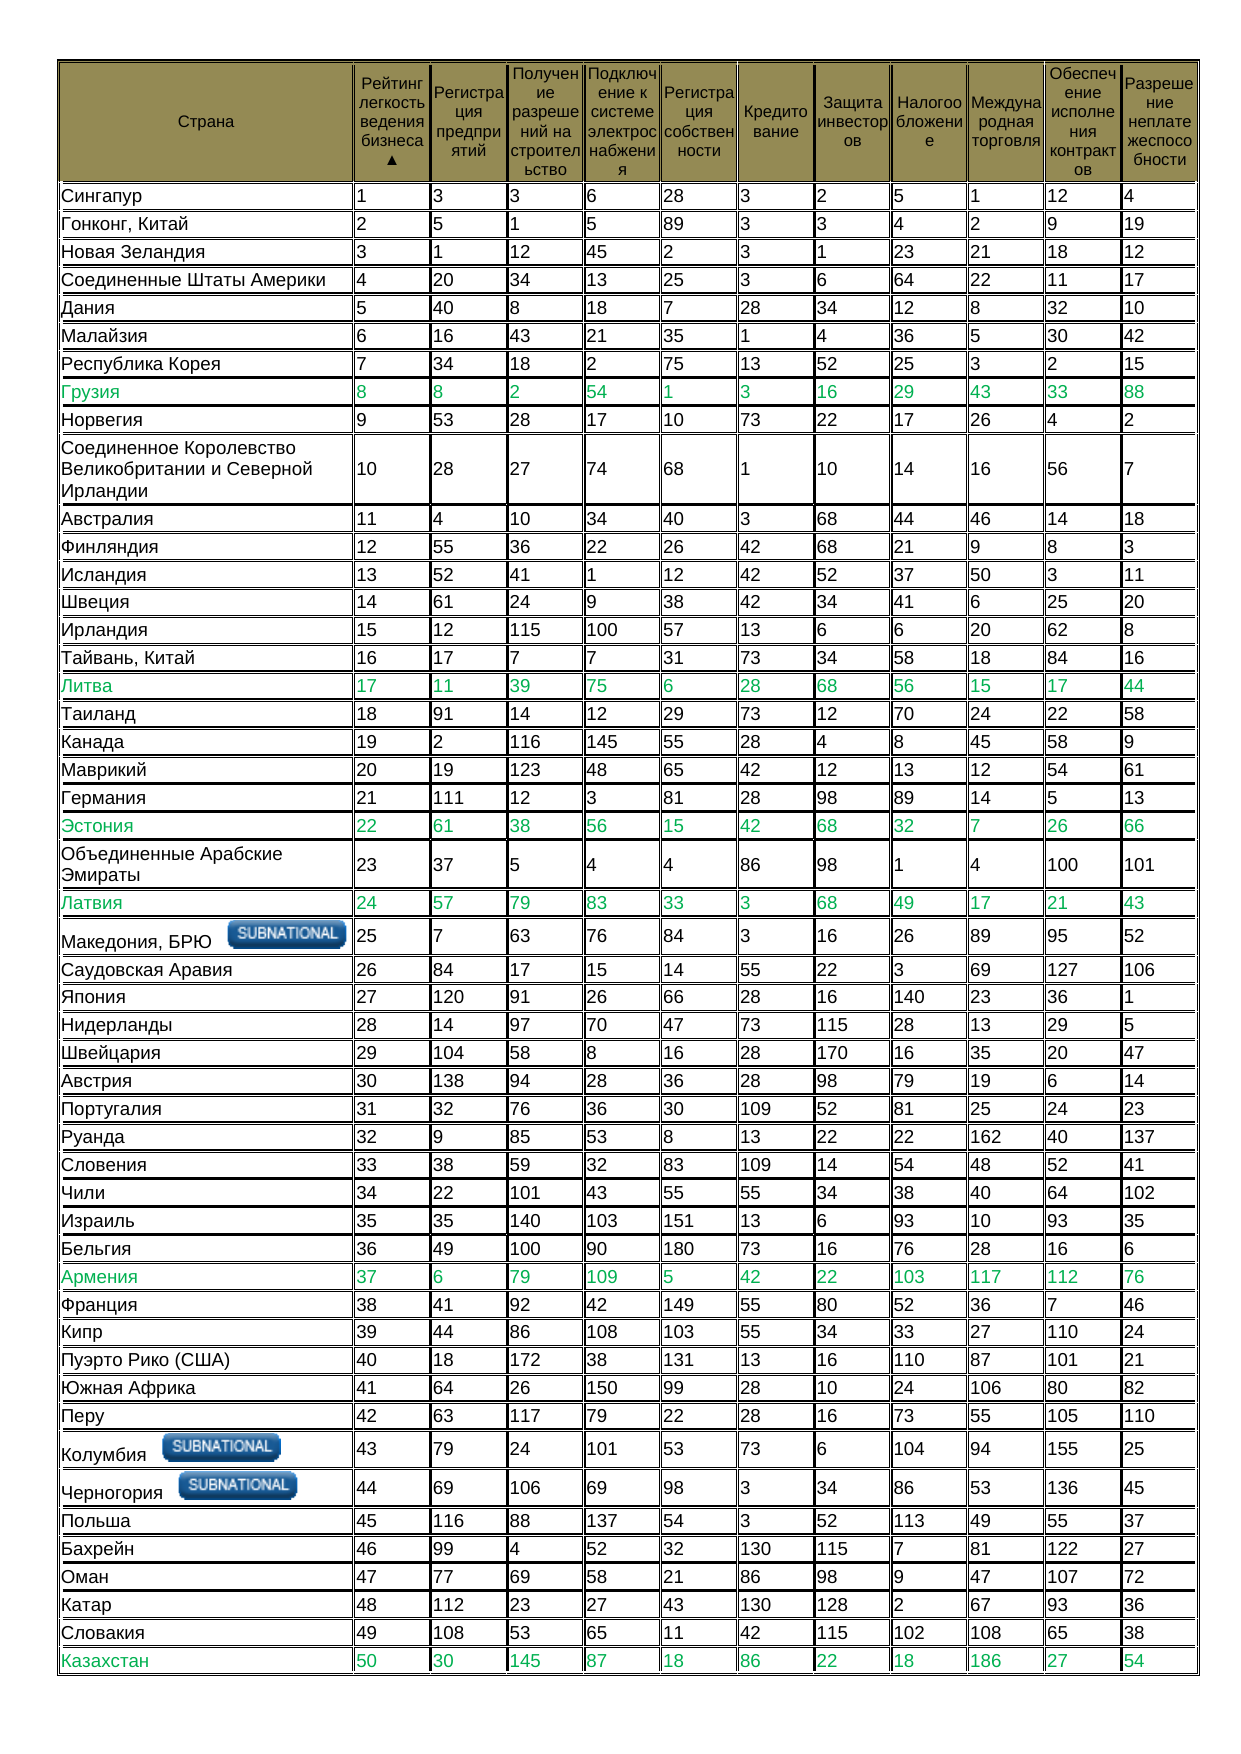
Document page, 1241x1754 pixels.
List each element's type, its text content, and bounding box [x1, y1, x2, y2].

table_cell 14 [816, 1153, 889, 1177]
table_cell 120 [432, 985, 506, 1009]
table_cell 4 [1121, 181, 1198, 208]
table_cell 37 [355, 1264, 429, 1289]
table_cell 86 [738, 1648, 814, 1673]
table_cell 68 [816, 674, 889, 698]
table_cell Тайвань, Китай [60, 643, 352, 670]
table_cell 65 [662, 758, 736, 782]
table_cell 20 [432, 268, 506, 292]
table_cell 52 [1046, 1153, 1120, 1177]
table_cell 58 [1123, 698, 1197, 726]
table_cell 5 [893, 184, 966, 208]
table_cell 5 [1123, 1010, 1197, 1037]
table_cell 45 [969, 730, 1043, 754]
table_cell Кипр [58, 1317, 354, 1344]
table_cell 83 [586, 891, 659, 915]
table_cell 18 [1123, 503, 1198, 531]
table_cell 100 [1046, 841, 1120, 887]
table_cell 28 [739, 1376, 813, 1400]
table_cell 16 [432, 324, 506, 348]
table_cell 13 [355, 562, 429, 587]
table_cell 69 [432, 1470, 506, 1505]
table_cell Австрия [60, 1065, 352, 1093]
table_cell 46 [1121, 1289, 1198, 1317]
table_cell 8 [586, 1041, 659, 1065]
table_cell 110 [1123, 1400, 1197, 1428]
table_cell 20 [355, 758, 429, 782]
table_cell 10 [355, 435, 429, 503]
table_cell 122 [1046, 1537, 1120, 1561]
table_header Налогообложение [891, 63, 968, 181]
table_cell 73 [739, 1236, 813, 1261]
table_cell 8 [969, 296, 1043, 320]
table_cell 7 [586, 646, 659, 670]
table_cell Катар [60, 1589, 352, 1617]
table_cell 34 [816, 1320, 889, 1344]
table_cell 14 [662, 957, 736, 982]
table_cell 33 [893, 1320, 966, 1344]
table_cell 101 [1123, 838, 1198, 887]
table_cell 81 [893, 1097, 966, 1121]
table_cell 54 [1046, 758, 1120, 782]
table_cell 40 [1046, 1125, 1120, 1149]
table_cell 46 [355, 1537, 429, 1561]
table_cell Латвия [60, 887, 352, 915]
table_cell 53 [586, 1125, 659, 1149]
table_cell 4 [893, 212, 966, 236]
table_cell 27 [1123, 1533, 1197, 1561]
table_cell 48 [586, 758, 659, 782]
table_cell 25 [355, 919, 429, 954]
table_cell 1 [816, 240, 889, 264]
table_cell 1 [1121, 982, 1198, 1009]
table_cell 89 [969, 919, 1043, 954]
table_cell 22 [893, 1125, 966, 1149]
table_cell 102 [893, 1620, 966, 1645]
table_cell 180 [662, 1236, 736, 1261]
table_cell 150 [586, 1376, 659, 1400]
table_cell 7 [355, 352, 429, 376]
table_cell 24 [355, 891, 429, 915]
table_cell 88 [1123, 376, 1197, 404]
table_cell 2 [662, 240, 736, 264]
table_cell 30 [430, 1648, 507, 1673]
table_cell Португалия [60, 1093, 352, 1121]
table_cell Руанда [60, 1121, 352, 1149]
table_cell Соединенные Штаты Америки [60, 264, 352, 292]
table_cell Швейцария [60, 1038, 352, 1065]
table_cell 55 [662, 730, 736, 754]
table_cell 38 [586, 1348, 659, 1372]
table_cell 103 [586, 1208, 659, 1233]
table_cell 9 [969, 534, 1043, 559]
table_cell 5 [1046, 785, 1120, 810]
table_cell 3 [1121, 531, 1198, 559]
table_cell 53 [969, 1470, 1043, 1505]
table_cell 58 [1046, 730, 1120, 754]
table_cell 80 [816, 1292, 889, 1317]
table_cell 1 [586, 562, 659, 587]
table_cell 31 [662, 646, 736, 670]
table_cell 35 [662, 324, 736, 348]
table_cell 25 [893, 352, 966, 376]
table_cell 36 [1123, 1589, 1197, 1617]
table_cell 69 [969, 957, 1043, 982]
table_cell 40 [432, 296, 506, 320]
table_cell 1 [662, 379, 736, 404]
table_cell 111 [432, 785, 506, 810]
table_cell 84 [432, 957, 506, 982]
table_cell 23 [355, 841, 429, 887]
table_cell 100 [509, 1236, 582, 1261]
table_cell 12 [586, 702, 659, 726]
table_cell 32 [355, 1125, 429, 1149]
table_cell 34 [509, 268, 582, 292]
table_cell 28 [739, 1404, 813, 1428]
table_cell 86 [893, 1470, 966, 1505]
table_cell 69 [586, 1470, 659, 1505]
table_cell 22 [816, 407, 889, 432]
table_cell 16 [355, 646, 429, 670]
table_cell 99 [432, 1537, 506, 1561]
table_cell 13 [739, 1208, 813, 1233]
table_cell Республика Корея [60, 348, 352, 376]
table_cell 2 [969, 212, 1043, 236]
table_cell 17 [893, 407, 966, 432]
table_cell 21 [662, 1564, 736, 1589]
table_cell 128 [816, 1592, 889, 1617]
table_cell 56 [586, 813, 659, 838]
table_cell 52 [816, 352, 889, 376]
table_cell 28 [662, 184, 736, 208]
table_cell 49 [969, 1509, 1043, 1533]
table_cell 117 [509, 1404, 582, 1428]
table_cell 93 [1046, 1592, 1120, 1617]
table_cell Дания [60, 292, 352, 320]
table_cell 2 [893, 1592, 966, 1617]
table_cell 22 [816, 1264, 889, 1289]
table_cell 37 [1123, 1505, 1197, 1533]
table_cell 5 [509, 841, 582, 887]
table_cell 24 [509, 590, 582, 614]
table_cell 70 [586, 1013, 659, 1037]
table_cell 93 [893, 1208, 966, 1233]
table_cell Колумбия [60, 1428, 352, 1467]
table_cell 18 [1046, 240, 1120, 264]
table_cell 69 [509, 1564, 582, 1589]
table_cell 16 [816, 379, 889, 404]
table_cell 89 [893, 785, 966, 810]
table_cell 25 [1123, 1428, 1197, 1467]
table_cell 42 [739, 1264, 813, 1289]
table_cell 86 [739, 1564, 813, 1589]
table_cell 1 [432, 240, 506, 264]
table_cell 18 [969, 646, 1043, 670]
table_cell 32 [662, 1537, 736, 1561]
table_cell 55 [1046, 1509, 1120, 1533]
table_cell 34 [816, 296, 889, 320]
table_cell 105 [1046, 1404, 1120, 1428]
table_cell 68 [816, 891, 889, 915]
table_cell 73 [893, 1404, 966, 1428]
table_cell 9 [586, 590, 659, 614]
table_cell 49 [893, 891, 966, 915]
table_cell 13 [893, 758, 966, 782]
table_cell 16 [1046, 1236, 1120, 1261]
table_cell 16 [816, 1404, 889, 1428]
table_cell Норвегия [60, 404, 352, 432]
table_header Кредитование [738, 61, 814, 181]
table_cell 103 [893, 1264, 966, 1289]
table_cell 3 [893, 957, 966, 982]
table_cell 2 [816, 184, 889, 208]
table_cell Сингапур [58, 181, 354, 208]
table_cell 6 [355, 324, 429, 348]
table_cell 43 [586, 1180, 659, 1205]
table_cell 79 [586, 1404, 659, 1428]
table_cell 80 [1046, 1376, 1120, 1400]
table_cell 68 [816, 534, 889, 559]
table_cell 54 [662, 1509, 736, 1533]
table_cell Перу [60, 1400, 352, 1428]
table_cell 38 [662, 590, 736, 614]
table_cell 11 [1121, 559, 1198, 587]
table_cell 24 [969, 702, 1043, 726]
table_cell 12 [432, 618, 506, 642]
table_cell 34 [816, 590, 889, 614]
table_cell 13 [1123, 782, 1197, 810]
table_cell 11 [432, 674, 506, 698]
table_cell 3 [739, 268, 813, 292]
table_cell 59 [509, 1153, 582, 1177]
table_cell 110 [1046, 1320, 1120, 1344]
table_cell 40 [662, 506, 736, 531]
table_cell 21 [893, 534, 966, 559]
table_cell 73 [739, 407, 813, 432]
picture [227, 920, 347, 949]
table_cell 76 [893, 1236, 966, 1261]
table_cell 30 [662, 1097, 736, 1121]
table_cell 29 [662, 702, 736, 726]
table_cell 22 [814, 1645, 891, 1673]
table_cell 127 [1046, 957, 1120, 982]
table_cell Южная Африка [60, 1373, 352, 1400]
table_cell 26 [893, 919, 966, 954]
table_cell 38 [1121, 1617, 1198, 1645]
table_cell 151 [662, 1208, 736, 1233]
table_cell 25 [1046, 590, 1120, 614]
table_cell 68 [816, 813, 889, 838]
table_cell 58 [586, 1564, 659, 1589]
table_cell 52 [816, 1097, 889, 1121]
table_cell 21 [1123, 1345, 1197, 1372]
table_cell 41 [355, 1376, 429, 1400]
table_cell Саудовская Аравия [58, 954, 354, 982]
table_cell Израиль [60, 1205, 352, 1233]
table_cell 3 [739, 1470, 813, 1505]
table_cell 7 [969, 813, 1043, 838]
table_cell 6 [816, 1432, 889, 1467]
table_cell 36 [1046, 985, 1120, 1009]
table_cell 16 [816, 1348, 889, 1372]
table_cell 43 [509, 324, 582, 348]
table_cell 6 [432, 1264, 506, 1289]
table_cell 13 [739, 618, 813, 642]
table_cell Канада [60, 726, 352, 754]
table_cell 49 [432, 1236, 506, 1261]
table_cell 2 [432, 730, 506, 754]
table_cell 12 [355, 534, 429, 559]
table_cell Чили [60, 1177, 352, 1205]
table_cell 48 [355, 1592, 429, 1617]
table_cell 38 [509, 813, 582, 838]
table_cell 52 [893, 1292, 966, 1317]
table_cell 22 [662, 1404, 736, 1428]
table_cell 34 [816, 1180, 889, 1205]
table_cell 19 [355, 730, 429, 754]
table_cell 68 [662, 435, 736, 503]
table_cell 101 [509, 1180, 582, 1205]
table_cell 26 [662, 534, 736, 559]
table_cell 6 [816, 268, 889, 292]
table_cell 98 [662, 1470, 736, 1505]
table_cell 33 [662, 891, 736, 915]
table_cell 55 [739, 1320, 813, 1344]
table_cell 102 [1123, 1177, 1197, 1205]
table_cell 55 [739, 957, 813, 982]
table_cell 21 [969, 240, 1043, 264]
table_cell 52 [816, 562, 889, 587]
table_cell 24 [893, 1376, 966, 1400]
table_cell 22 [586, 534, 659, 559]
table_cell 76 [509, 1097, 582, 1121]
table_cell 7 [1046, 1292, 1120, 1317]
table_cell 7 [432, 919, 506, 954]
table_cell 19 [432, 758, 506, 782]
table_cell 58 [509, 1041, 582, 1065]
table_cell 99 [662, 1376, 736, 1400]
picture [178, 1471, 298, 1500]
table_cell 16 [893, 1041, 966, 1065]
table_cell 44 [432, 1320, 506, 1344]
table_cell 73 [739, 1432, 813, 1467]
table_cell 79 [893, 1069, 966, 1093]
table_header Защита инвесторов [814, 61, 891, 181]
table_cell 103 [662, 1320, 736, 1344]
table_cell 28 [739, 296, 813, 320]
table_cell 10 [969, 1208, 1043, 1233]
table_cell 25 [662, 268, 736, 292]
table_cell 32 [1046, 296, 1120, 320]
table_cell 24 [1121, 1317, 1198, 1344]
table_cell 14 [432, 1013, 506, 1037]
table_cell 15 [586, 957, 659, 982]
table_cell 37 [432, 841, 506, 887]
table_cell 36 [355, 1236, 429, 1261]
table_cell 9 [1046, 212, 1120, 236]
table_cell 113 [893, 1509, 966, 1533]
table_cell 81 [969, 1537, 1043, 1561]
table_cell 87 [584, 1648, 661, 1673]
table_cell 130 [739, 1592, 813, 1617]
table_cell 9 [432, 1125, 506, 1149]
table_cell 67 [969, 1592, 1043, 1617]
table_cell 44 [893, 506, 966, 531]
table_cell Малайзия [60, 320, 352, 348]
table_cell 3 [432, 184, 506, 208]
table_cell 4 [355, 268, 429, 292]
table_cell 12 [1123, 236, 1197, 264]
table_cell 13 [969, 1013, 1043, 1037]
table_cell 98 [816, 1564, 889, 1589]
table_cell 28 [969, 1236, 1043, 1261]
table_cell Эстония [60, 810, 352, 838]
table_cell 79 [509, 1264, 582, 1289]
table_cell 85 [509, 1125, 582, 1149]
table_cell 130 [739, 1537, 813, 1561]
table_cell 149 [662, 1292, 736, 1317]
table_cell 10 [662, 407, 736, 432]
table_cell Польша [60, 1505, 352, 1533]
table_cell 27 [1045, 1648, 1121, 1673]
table_cell 34 [586, 506, 659, 531]
table_cell 18 [661, 1648, 737, 1673]
table_cell 116 [509, 730, 582, 754]
table_cell 115 [816, 1013, 889, 1037]
table_cell Бахрейн [60, 1533, 352, 1561]
table_cell 4 [509, 1537, 582, 1561]
table_cell 6 [662, 674, 736, 698]
table_cell 52 [1123, 915, 1197, 954]
table_cell 32 [893, 813, 966, 838]
table_cell 6 [816, 1208, 889, 1233]
table_cell 41 [1123, 1149, 1197, 1177]
table_cell 12 [1046, 184, 1120, 208]
table_cell 70 [893, 702, 966, 726]
table_cell 41 [893, 590, 966, 614]
table_cell 170 [816, 1041, 889, 1065]
table_cell 94 [509, 1069, 582, 1093]
table_header Разрешение неплатежеспособности [1121, 63, 1197, 181]
table_cell 145 [586, 730, 659, 754]
table_cell Пуэрто Рико (США) [60, 1345, 352, 1372]
table_cell 34 [432, 352, 506, 376]
table_cell 47 [355, 1564, 429, 1589]
table_cell 47 [662, 1013, 736, 1037]
table_cell 65 [1046, 1620, 1120, 1645]
table_cell Черногория [58, 1467, 354, 1505]
table_cell 162 [969, 1125, 1043, 1149]
table_cell 12 [816, 758, 889, 782]
table_cell 29 [1046, 1013, 1120, 1037]
table_cell 8 [509, 296, 582, 320]
table_cell 42 [739, 1620, 813, 1645]
table_cell 47 [969, 1564, 1043, 1589]
table_cell 97 [509, 1013, 582, 1037]
table_cell 87 [969, 1348, 1043, 1372]
table_cell 36 [969, 1292, 1043, 1317]
table_cell 116 [432, 1509, 506, 1533]
table_cell 68 [816, 506, 889, 531]
table_cell 100 [586, 618, 659, 642]
table_cell 52 [586, 1537, 659, 1561]
table_cell 32 [432, 1097, 506, 1121]
table_cell 2 [355, 212, 429, 236]
table_cell 61 [1123, 754, 1197, 782]
table_cell 10 [816, 435, 889, 503]
table_cell 84 [1046, 646, 1120, 670]
table_cell 28 [739, 785, 813, 810]
table_cell 3 [586, 785, 659, 810]
table_cell 28 [739, 1041, 813, 1065]
table_cell 45 [355, 1509, 429, 1533]
table_cell 45 [1121, 1467, 1198, 1505]
table_cell Македония, БРЮ [60, 915, 352, 954]
table_cell 23 [509, 1592, 582, 1617]
table_cell 23 [893, 240, 966, 264]
table_cell 5 [969, 324, 1043, 348]
table_header Получение разрешений на строительство [507, 61, 584, 181]
table_cell 76 [586, 919, 659, 954]
table_cell 49 [355, 1620, 429, 1645]
table_cell Япония [58, 982, 354, 1009]
table_cell 64 [1046, 1180, 1120, 1205]
table_cell 34 [816, 1470, 889, 1505]
table_cell 32 [586, 1153, 659, 1177]
table_cell 42 [739, 813, 813, 838]
table_cell 7 [662, 296, 736, 320]
table_cell 5 [355, 296, 429, 320]
table_cell 13 [739, 1348, 813, 1372]
table_cell 109 [586, 1264, 659, 1289]
table_cell 3 [969, 352, 1043, 376]
table_cell 115 [816, 1620, 889, 1645]
table_cell 17 [1123, 264, 1197, 292]
table_cell 15 [662, 813, 736, 838]
table_cell 109 [739, 1097, 813, 1121]
table_cell 40 [355, 1348, 429, 1372]
table_cell 4 [969, 841, 1043, 887]
table_cell 38 [355, 1292, 429, 1317]
table_cell 108 [969, 1620, 1043, 1645]
table_cell 17 [509, 957, 582, 982]
table_cell 8 [662, 1125, 736, 1149]
table_cell 4 [432, 506, 506, 531]
table_cell 11 [355, 506, 429, 531]
table_cell 8 [893, 730, 966, 754]
table_cell 63 [432, 1404, 506, 1428]
table_cell 16 [816, 985, 889, 1009]
table_cell 7 [893, 1537, 966, 1561]
table_cell 98 [816, 841, 889, 887]
table_cell 10 [816, 1376, 889, 1400]
table_cell 40 [969, 1180, 1043, 1205]
table_cell 36 [893, 324, 966, 348]
table_cell 138 [432, 1069, 506, 1093]
table_cell 28 [739, 985, 813, 1009]
table_cell 3 [355, 240, 429, 264]
table_cell 22 [1046, 702, 1120, 726]
table_cell 75 [662, 352, 736, 376]
table_cell 5 [586, 212, 659, 236]
table_cell 131 [662, 1348, 736, 1372]
table_cell 5 [662, 1264, 736, 1289]
table_cell 3 [1046, 562, 1120, 587]
table_cell 26 [1046, 813, 1120, 838]
table_cell 22 [969, 268, 1043, 292]
table_cell 26 [509, 1376, 582, 1400]
table_cell 54 [586, 379, 659, 404]
table_cell 27 [586, 1592, 659, 1617]
table_cell 52 [432, 562, 506, 587]
table_cell 27 [355, 985, 429, 1009]
table_cell 104 [893, 1432, 966, 1467]
table_cell 1 [893, 841, 966, 887]
table_cell 109 [739, 1153, 813, 1177]
table_cell 81 [662, 785, 736, 810]
table_cell 61 [432, 813, 506, 838]
table_cell 52 [816, 1509, 889, 1533]
table_cell Объединенные Арабские Эмираты [58, 838, 352, 887]
table_cell 22 [816, 957, 889, 982]
table_cell 42 [739, 562, 813, 587]
table_cell 3 [739, 919, 813, 954]
table_cell 55 [432, 534, 506, 559]
table_cell 77 [432, 1564, 506, 1589]
table_cell 18 [355, 702, 429, 726]
table_cell 89 [662, 212, 736, 236]
table_cell Исландия [58, 559, 354, 587]
table_cell 11 [1046, 268, 1120, 292]
table_cell 9 [355, 407, 429, 432]
table_cell Нидерланды [60, 1010, 352, 1037]
table_cell 14 [893, 435, 966, 503]
table_cell 4 [816, 324, 889, 348]
table_cell 66 [662, 985, 736, 1009]
table_cell 94 [969, 1432, 1043, 1467]
table_cell 43 [1123, 887, 1197, 915]
table_cell 6 [1046, 1069, 1120, 1093]
table_cell 3 [739, 240, 813, 264]
table_cell 117 [969, 1264, 1043, 1289]
table_cell 28 [739, 1069, 813, 1093]
table_cell 50 [969, 562, 1043, 587]
table_cell 3 [739, 506, 813, 531]
table_cell 62 [1046, 618, 1120, 642]
table_cell 16 [816, 919, 889, 954]
table_cell 53 [432, 407, 506, 432]
table_cell 115 [816, 1537, 889, 1561]
table_cell Гонконг, Китай [60, 209, 352, 236]
table_cell 17 [586, 407, 659, 432]
table_cell Грузия [60, 376, 352, 404]
table_cell 17 [432, 646, 506, 670]
table_cell 155 [1046, 1432, 1120, 1467]
table_cell 1 [739, 435, 813, 503]
table_cell 56 [893, 674, 966, 698]
table_cell 37 [893, 562, 966, 587]
table_cell 115 [509, 618, 582, 642]
table_cell 8 [1046, 534, 1120, 559]
table_cell 21 [586, 324, 659, 348]
table_cell 13 [586, 268, 659, 292]
table_cell 79 [432, 1432, 506, 1467]
table_cell 6 [816, 618, 889, 642]
table_header Регистрация собственности [661, 63, 737, 181]
table_cell 88 [509, 1509, 582, 1533]
table_cell 21 [1046, 891, 1120, 915]
table_cell Литва [60, 670, 352, 698]
table_cell 22 [355, 813, 429, 838]
table_cell Новая Зеландия [60, 236, 352, 264]
table_cell 3 [739, 379, 813, 404]
table_cell 3 [739, 891, 813, 915]
table_cell 50 [354, 1648, 430, 1673]
table_cell 140 [509, 1208, 582, 1233]
table_cell Германия [60, 782, 352, 810]
table_cell 73 [739, 646, 813, 670]
table_cell Австралия [58, 503, 352, 531]
table_cell 28 [586, 1069, 659, 1093]
table_cell 8 [432, 379, 506, 404]
table_cell 8 [355, 379, 429, 404]
table_cell Ирландия [60, 615, 352, 642]
table_cell 44 [355, 1470, 429, 1505]
table_cell 20 [1121, 587, 1198, 614]
table_cell 15 [969, 674, 1043, 698]
table_cell 4 [1046, 407, 1120, 432]
table_cell 12 [662, 562, 736, 587]
table_cell 25 [969, 1097, 1043, 1121]
table_cell 12 [816, 702, 889, 726]
table_cell 28 [355, 1013, 429, 1037]
table_cell 172 [509, 1348, 582, 1372]
table_cell 106 [969, 1376, 1043, 1400]
table_cell Оман [60, 1561, 352, 1589]
table_cell 7 [509, 646, 582, 670]
table_cell 12 [893, 296, 966, 320]
table_cell 6 [969, 590, 1043, 614]
table_cell 76 [1121, 1261, 1198, 1289]
table_cell 86 [509, 1320, 582, 1344]
table_cell Финляндия [58, 531, 354, 559]
table_cell 30 [355, 1069, 429, 1093]
table_cell 27 [509, 435, 582, 503]
table_cell 15 [1123, 348, 1197, 376]
table_cell Таиланд [60, 698, 352, 726]
table_cell 13 [739, 352, 813, 376]
table_cell 98 [816, 1069, 889, 1093]
table_cell 18 [891, 1648, 968, 1673]
table_cell 35 [1123, 1205, 1197, 1233]
table_cell 17 [969, 891, 1043, 915]
table_cell 33 [1046, 379, 1120, 404]
table_cell 108 [586, 1320, 659, 1344]
table_cell 93 [1046, 1208, 1120, 1233]
table_cell Словакия [58, 1617, 354, 1645]
table_cell 55 [739, 1292, 813, 1317]
table_cell 9 [893, 1564, 966, 1589]
table_cell 42 [739, 534, 813, 559]
table_cell 101 [1046, 1348, 1120, 1372]
table_cell 16 [1123, 643, 1197, 670]
table_cell 28 [509, 407, 582, 432]
table_cell 23 [1123, 1093, 1197, 1121]
table_cell 45 [586, 240, 659, 264]
table_cell Словения [60, 1149, 352, 1177]
table_cell 2 [509, 379, 582, 404]
table_cell 13 [739, 1125, 813, 1149]
table_cell 64 [893, 268, 966, 292]
table_cell 41 [432, 1292, 506, 1317]
table_cell 26 [969, 407, 1043, 432]
table_cell 6 [893, 618, 966, 642]
table_cell 43 [662, 1592, 736, 1617]
table_cell 29 [893, 379, 966, 404]
table_cell 55 [662, 1180, 736, 1205]
table_cell 55 [739, 1180, 813, 1205]
table_cell 2 [1046, 352, 1120, 376]
table_cell 36 [509, 534, 582, 559]
table_cell 6 [586, 184, 659, 208]
table_cell 66 [1123, 810, 1197, 838]
table_cell Казахстан [58, 1645, 354, 1673]
table_cell 16 [969, 435, 1043, 503]
table_cell 9 [1123, 726, 1197, 754]
table_cell 145 [507, 1645, 584, 1673]
table_cell 1 [969, 184, 1043, 208]
table_cell 42 [586, 1292, 659, 1317]
table_cell 14 [355, 590, 429, 614]
table_cell 58 [893, 646, 966, 670]
table_cell 84 [662, 919, 736, 954]
table_cell 4 [662, 841, 736, 887]
table_cell 17 [1046, 674, 1120, 698]
table_cell 14 [509, 702, 582, 726]
table_cell 28 [893, 1013, 966, 1037]
table_cell 136 [1046, 1470, 1120, 1505]
table_cell 92 [509, 1292, 582, 1317]
table_cell 11 [662, 1620, 736, 1645]
table_cell Франция [58, 1289, 354, 1317]
table_cell 22 [432, 1180, 506, 1205]
table_cell 54 [893, 1153, 966, 1177]
table_cell 4 [816, 730, 889, 754]
table_cell Соединенное Королевство Великобритании и Северной Ирландии [58, 432, 354, 503]
table_cell 24 [509, 1432, 582, 1467]
table_cell 10 [509, 506, 582, 531]
table_cell 95 [1046, 919, 1120, 954]
table_cell 73 [739, 1013, 813, 1037]
table_cell 42 [739, 590, 813, 614]
table_cell 39 [509, 674, 582, 698]
table_cell 12 [509, 785, 582, 810]
table_cell 61 [432, 590, 506, 614]
table_cell 43 [969, 379, 1043, 404]
table_cell 57 [662, 618, 736, 642]
table_header Рейтинг легкость ведения бизнеса ▲ [354, 63, 430, 181]
table_cell 53 [662, 1432, 736, 1467]
table_cell Армения [58, 1261, 354, 1289]
table_cell 20 [969, 618, 1043, 642]
table_cell 35 [432, 1208, 506, 1233]
table_cell 86 [739, 841, 813, 887]
table_header Регистрация предприятий [430, 61, 507, 181]
table_cell 29 [355, 1041, 429, 1065]
table_cell 19 [1123, 209, 1197, 236]
table_cell 56 [1046, 435, 1120, 503]
table_cell 186 [968, 1648, 1044, 1673]
table_cell 65 [586, 1620, 659, 1645]
table_cell 74 [586, 435, 659, 503]
table_cell 72 [1123, 1561, 1197, 1589]
table_cell 8 [1123, 615, 1197, 642]
table_cell 104 [432, 1041, 506, 1065]
table_cell 2 [586, 352, 659, 376]
table_cell 14 [1046, 506, 1120, 531]
table_cell 14 [1123, 1065, 1197, 1093]
table_cell 1 [739, 324, 813, 348]
table_cell 27 [969, 1320, 1043, 1344]
table_cell 28 [432, 435, 506, 503]
table_cell 36 [662, 1069, 736, 1093]
table_cell 2 [1123, 404, 1197, 432]
table_cell 98 [816, 785, 889, 810]
table_cell 55 [969, 1404, 1043, 1428]
table_cell 34 [816, 646, 889, 670]
table_cell 20 [1046, 1041, 1120, 1065]
table_cell 18 [432, 1348, 506, 1372]
table_cell 57 [432, 891, 506, 915]
table_cell 112 [432, 1592, 506, 1617]
table_cell 140 [893, 985, 966, 1009]
table_cell 1 [355, 184, 429, 208]
table_cell 18 [509, 352, 582, 376]
table_cell 35 [969, 1041, 1043, 1065]
table_cell Швеция [58, 587, 354, 614]
table_cell 42 [355, 1404, 429, 1428]
table_cell 83 [662, 1153, 736, 1177]
table_header Страна [60, 63, 354, 181]
table_cell 36 [586, 1097, 659, 1121]
table_cell 39 [355, 1320, 429, 1344]
table_header Обеспечение исполнения контрактов [1045, 63, 1121, 181]
table_cell 22 [816, 1125, 889, 1149]
table_cell 42 [1123, 320, 1197, 348]
table_cell 41 [509, 562, 582, 587]
table_cell 10 [1123, 292, 1197, 320]
table_cell Бельгия [58, 1233, 352, 1261]
table_cell 16 [662, 1041, 736, 1065]
table_cell 79 [509, 891, 582, 915]
table_cell 44 [1123, 670, 1197, 698]
table_cell 7 [1121, 432, 1198, 503]
table_cell 30 [1046, 324, 1120, 348]
table_cell 73 [739, 702, 813, 726]
table_cell 46 [969, 506, 1043, 531]
table_cell 107 [1046, 1564, 1120, 1589]
table_cell 26 [355, 957, 429, 982]
table_cell 3 [739, 1509, 813, 1533]
table_cell 33 [355, 1153, 429, 1177]
table_header Международная торговля [968, 63, 1044, 181]
table_cell 1 [509, 212, 582, 236]
table_cell 26 [586, 985, 659, 1009]
table_cell 23 [969, 985, 1043, 1009]
table_cell 82 [1123, 1373, 1197, 1400]
table_cell 137 [586, 1509, 659, 1533]
table_cell 54 [1121, 1645, 1198, 1673]
table_cell 3 [739, 212, 813, 236]
table_cell 90 [586, 1236, 659, 1261]
table_cell 16 [816, 1236, 889, 1261]
table_cell 110 [893, 1348, 966, 1372]
table_cell 38 [432, 1153, 506, 1177]
table_cell 31 [355, 1097, 429, 1121]
table_header Подключение к системе электроснабжения [584, 63, 661, 181]
table_cell 12 [969, 758, 1043, 782]
table_cell 137 [1123, 1121, 1197, 1149]
table_cell 19 [969, 1069, 1043, 1093]
table_cell 101 [586, 1432, 659, 1467]
table_cell 91 [432, 702, 506, 726]
table_cell 42 [739, 758, 813, 782]
table_cell 108 [432, 1620, 506, 1645]
table_cell 12 [509, 240, 582, 264]
table_cell Маврикий [60, 754, 352, 782]
table_cell 6 [1123, 1233, 1198, 1261]
table_cell 28 [739, 730, 813, 754]
picture [162, 1433, 281, 1462]
table_cell 106 [509, 1470, 582, 1505]
table_cell 64 [432, 1376, 506, 1400]
table_cell 112 [1046, 1264, 1120, 1289]
table_cell 15 [355, 618, 429, 642]
table_cell 35 [355, 1208, 429, 1233]
table_cell 17 [355, 674, 429, 698]
table_cell 4 [586, 841, 659, 887]
table_cell 63 [509, 919, 582, 954]
table_cell 3 [509, 184, 582, 208]
table_cell 14 [969, 785, 1043, 810]
table_cell 48 [969, 1153, 1043, 1177]
table_cell 34 [355, 1180, 429, 1205]
table_cell 18 [586, 296, 659, 320]
table_cell 43 [355, 1432, 429, 1467]
table_cell 47 [1123, 1038, 1197, 1065]
table_cell 123 [509, 758, 582, 782]
table_cell 3 [739, 184, 813, 208]
table_cell 53 [509, 1620, 582, 1645]
table_cell 75 [586, 674, 659, 698]
table_cell 3 [816, 212, 889, 236]
table_cell 91 [509, 985, 582, 1009]
table_cell 38 [893, 1180, 966, 1205]
table_cell 24 [1046, 1097, 1120, 1121]
table_cell 28 [739, 674, 813, 698]
table_cell 21 [355, 785, 429, 810]
table_cell 106 [1121, 954, 1198, 982]
table_cell 5 [432, 212, 506, 236]
